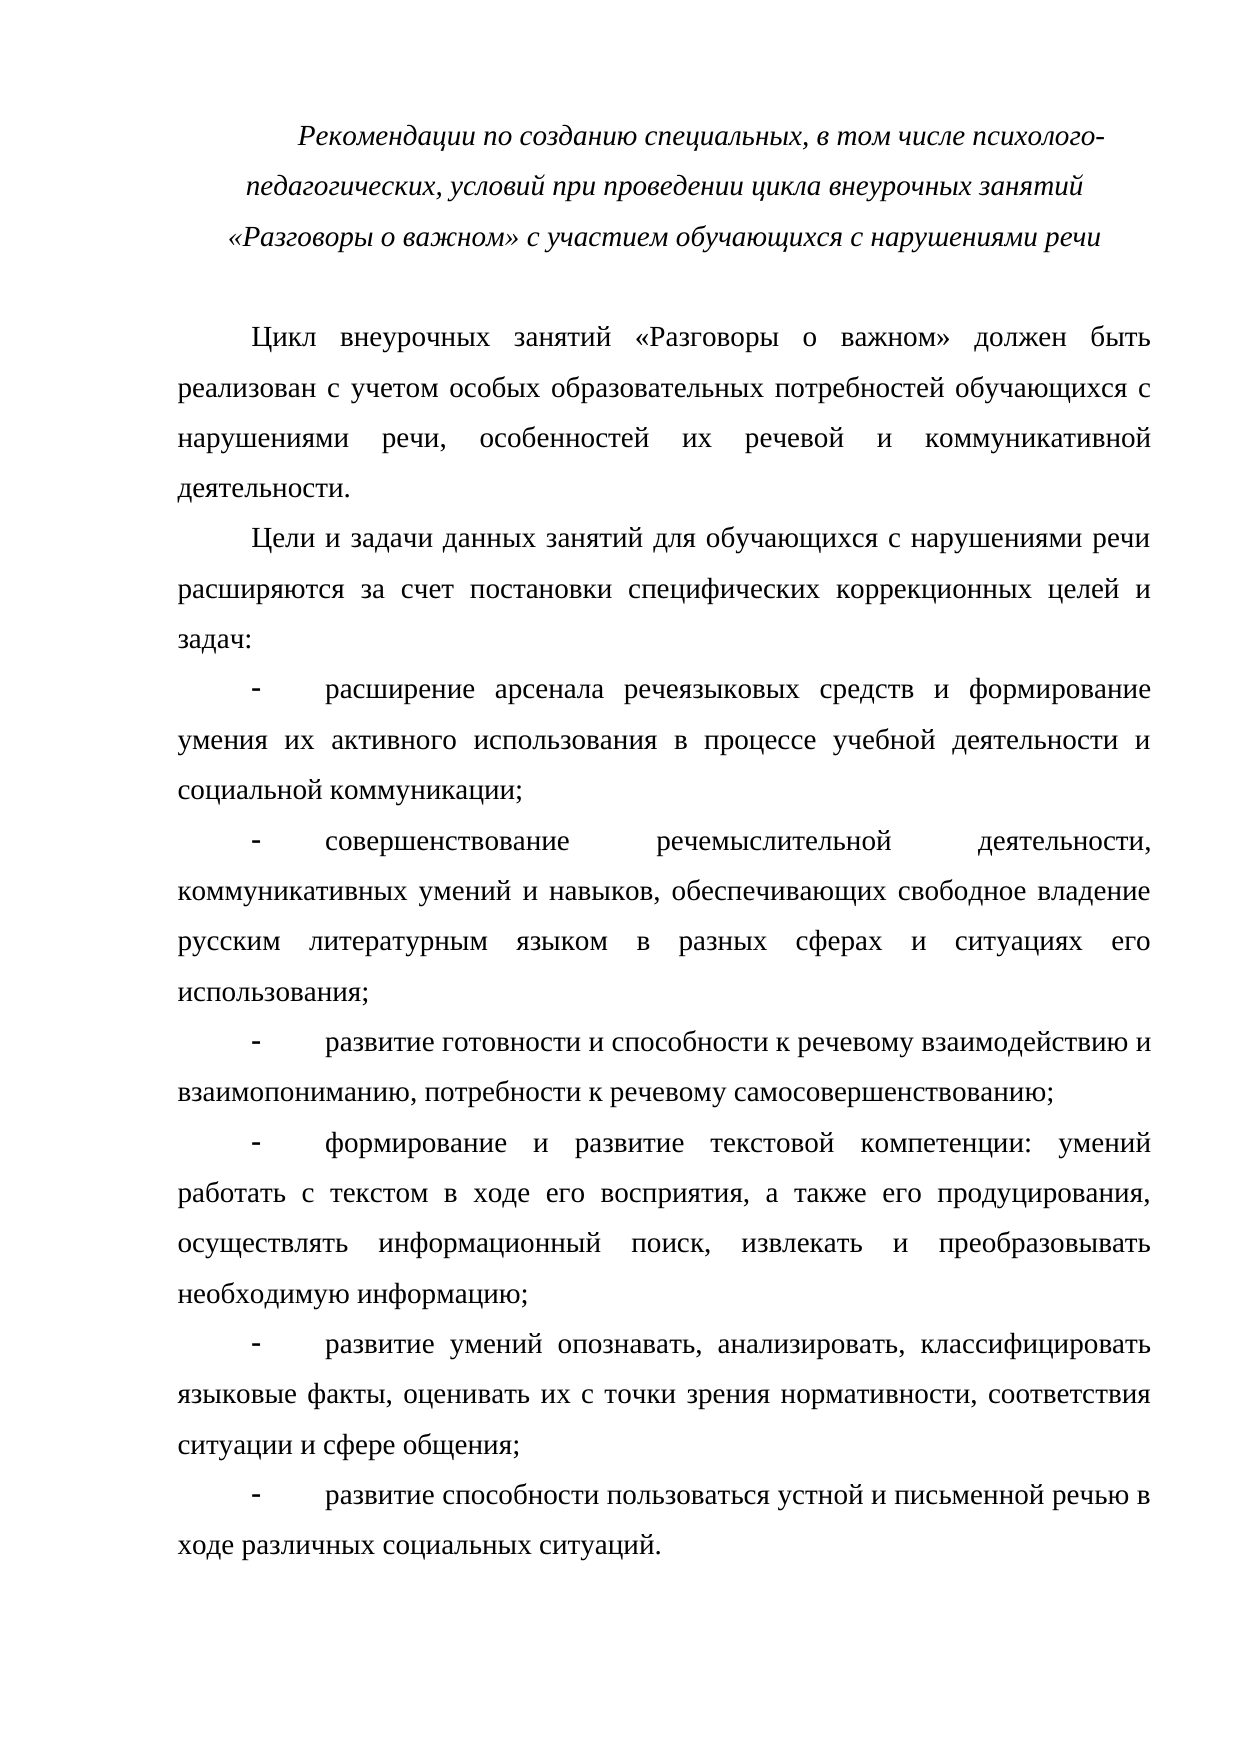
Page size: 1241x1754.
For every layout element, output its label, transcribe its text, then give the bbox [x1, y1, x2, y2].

list развитие умений опознавать, анализировать, классифицировать языковые факты, оценивать их с точки зрения нормативности, соответствия ситуации и сфере общения; [177, 1326, 1152, 1460]
list расширение арсенала речеязыковых средств и формирование умения их активного использования в процессе учебной деятельности и социальной коммуникации; [177, 672, 1152, 806]
list совершенствование речемыслительной деятельности, коммуникативных умений и навыков, обеспечивающих свободное владение русским литературным языком в разных сферах и ситуациях его использования; [177, 823, 1152, 1007]
text Цели и задачи данных занятий для обучающихся с нарушениями речи расширяются за счет постановки специфических коррекционных целей и задач: [177, 521, 1152, 655]
list формирование и развитие текстовой компетенции: умений работать с текстом в ходе его восприятия, а также его продуцирования, осуществлять информационный поиск, извлекать и преобразовывать необходимую информацию; [177, 1125, 1152, 1309]
text Рекомендации по созданию специальных, в том числе психолого-педагогических, условий при проведении цикла внеурочных занятий «Разговоры о важном» с участием обучающихся с нарушениями речи [177, 118, 1152, 252]
list развитие готовности и способности к речевому взаимодействию и взаимопониманию, потребности к речевому самосовершенствованию; [177, 1024, 1152, 1108]
text Цикл внеурочных занятий «Разговоры о важном» должен быть реализован с учетом особых образовательных потребностей обучающихся с нарушениями речи, особенностей их речевой и коммуникативной деятельности. [177, 319, 1152, 504]
list развитие способности пользоваться устной и письменной речью в ходе различных социальных ситуаций. [177, 1477, 1152, 1561]
